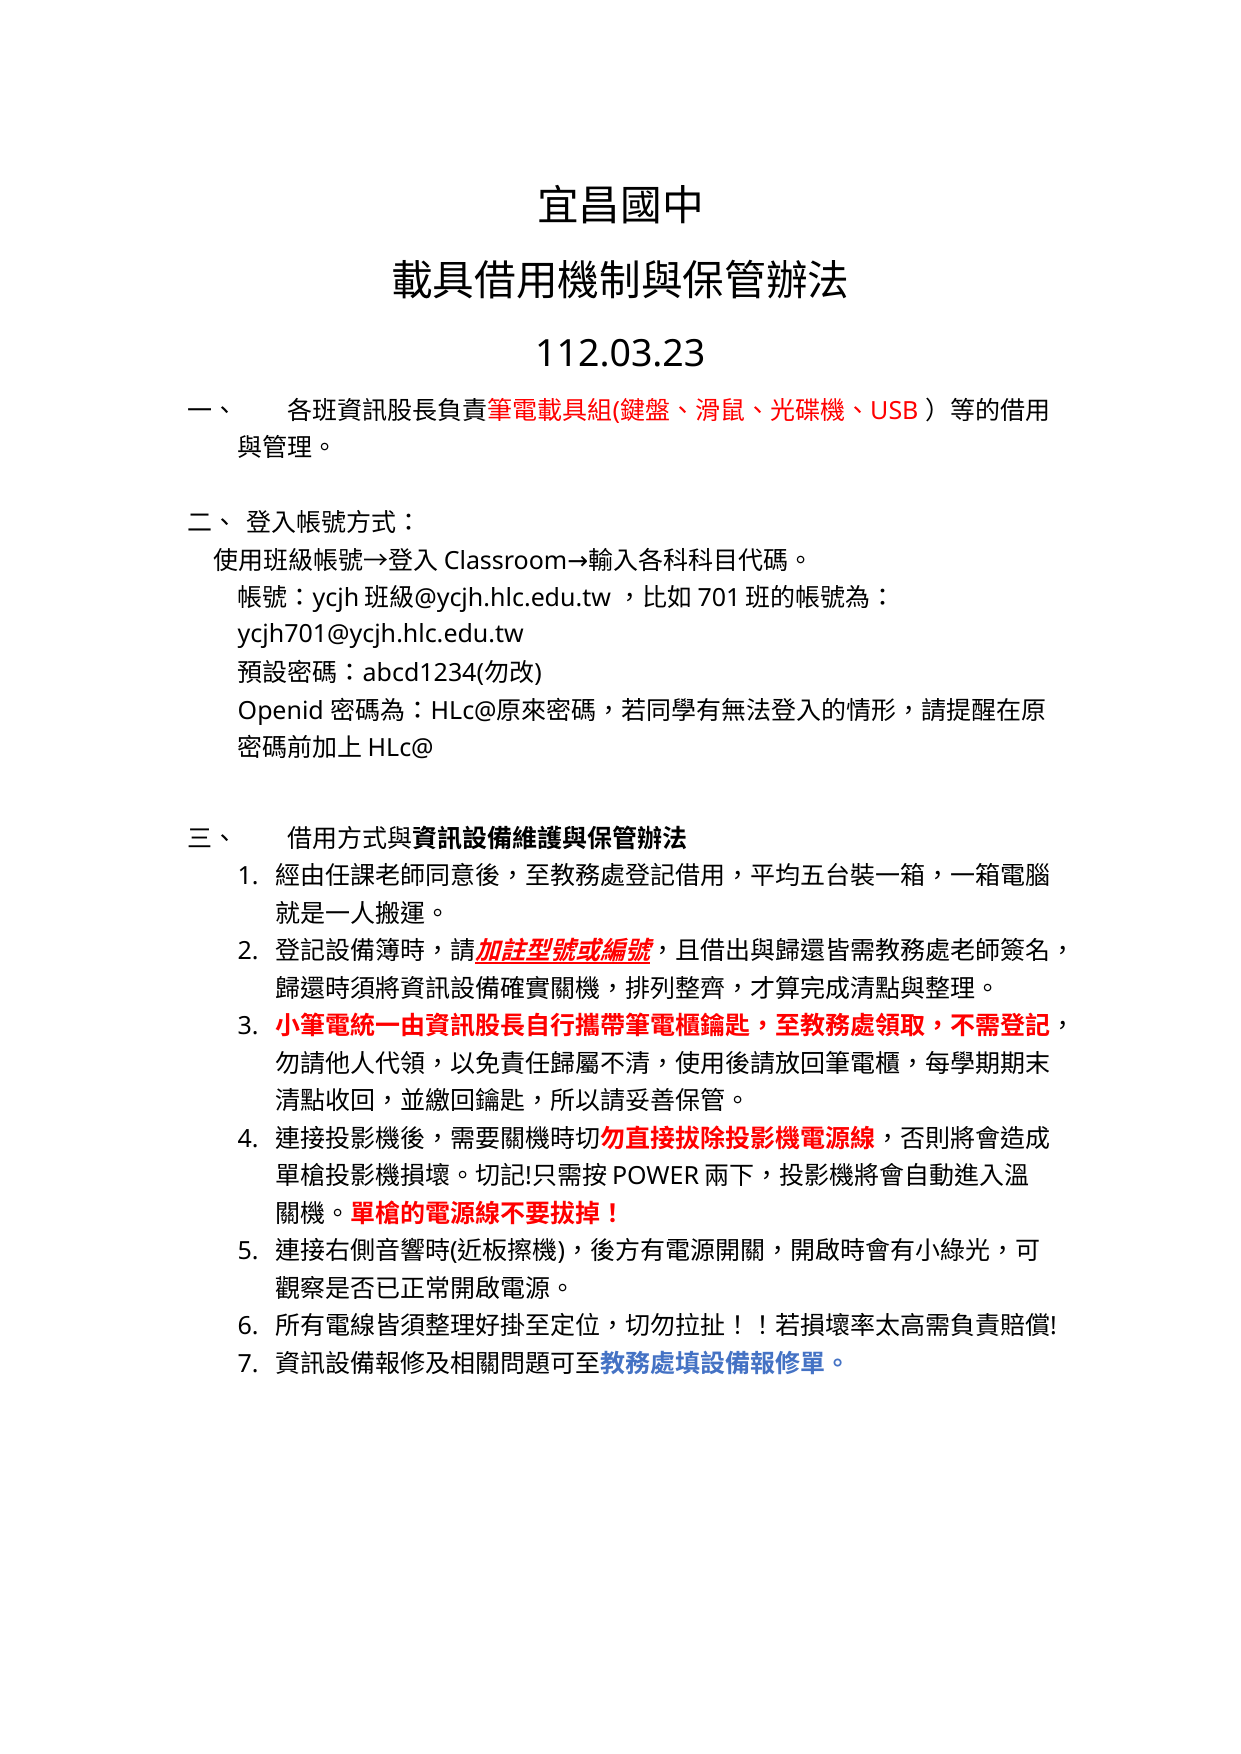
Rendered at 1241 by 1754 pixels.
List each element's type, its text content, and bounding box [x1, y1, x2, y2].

text 使用班級帳號→登入Classroom→輸入各科科目代碼。 [187, 539, 1053, 577]
list 帳號：ycjh班級@ycjh.hlc.edu.tw ，比如701班的帳號為：ycjh701@ycjh.hlc.edu.tw [237, 577, 1053, 652]
list 連接右側音響時(近板擦機)，後方有電源開關，開啟時會有小綠光，可觀察是否已正常開啟電源。 [237, 1230, 1053, 1305]
list 預設密碼：abcd1234(勿改) [237, 652, 1053, 689]
list 各班資訊股長負責筆電載具組(鍵盤、滑鼠、光碟機、USB ）等的借用與管理。 [187, 389, 1053, 502]
list 登入帳號方式： [187, 502, 1053, 539]
list 登記設備簿時，請加註型號或編號，且借出與歸還皆需教務處老師簽名，歸還時須將資訊設備確實關機，排列整齊，才算完成清點與整理。 [237, 930, 1053, 1005]
list 小筆電統一由資訊股長自行攜帶筆電櫃鑰匙，至教務處領取，不需登記，勿請他人代領，以免責任歸屬不清，使用後請放回筆電櫃，每學期期末清點收回，並繳回鑰匙，所以請妥善保管。 [237, 1005, 1053, 1118]
list 經由任課老師同意後，至教務處登記借用，平均五台裝一箱，一箱電腦就是一人搬運。 [237, 855, 1053, 930]
text 載具借用機制與保管辦法 [187, 239, 1053, 314]
list Openid 密碼為：HLc@原來密碼，若同學有無法登入的情形，請提醒在原密碼前加上HLc@ [237, 689, 1053, 802]
text 宜昌國中 [187, 164, 1053, 239]
text 112.03.23 [187, 314, 1053, 389]
list 資訊設備報修及相關問題可至教務處填設備報修單。 [237, 1343, 1053, 1380]
list 連接投影機後，需要關機時切勿直接拔除投影機電源線，否則將會造成單槍投影機損壞。切記!只需按POWER兩下，投影機將會自動進入溫關機。單槍的電源線不要拔掉！ [237, 1118, 1053, 1230]
list 借用方式與資訊設備維護與保管辦法 [187, 818, 1053, 855]
list 所有電線皆須整理好掛至定位，切勿拉扯！！若損壞率太高需負責賠償! [237, 1305, 1053, 1343]
